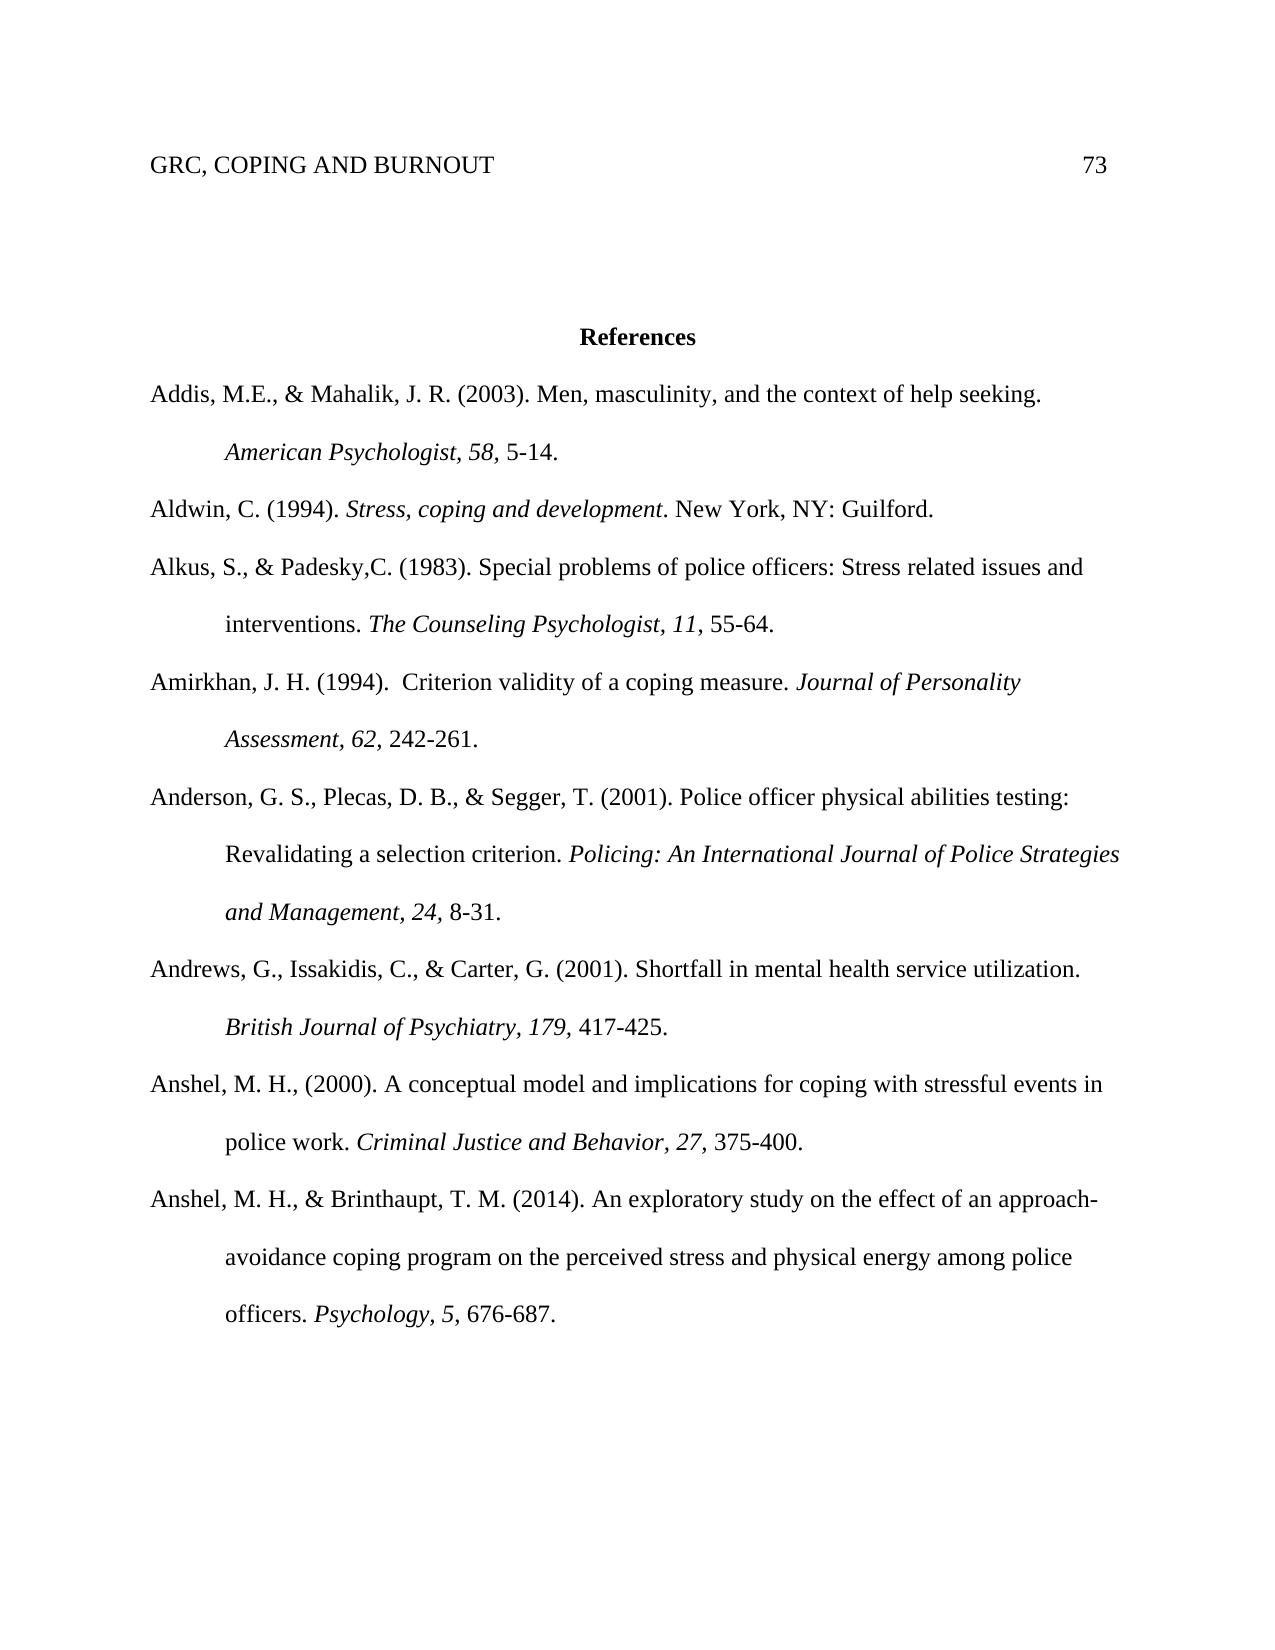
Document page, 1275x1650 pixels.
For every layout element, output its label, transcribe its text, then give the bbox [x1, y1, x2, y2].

text Amirkhan, J. H. (1994). Criterion validity of a coping measure. Journal of Personality Assessment, 62, 242-261. [150, 667, 1125, 753]
text References [150, 322, 1125, 351]
text Addis, M.E., & Mahalik, J. R. (2003). Men, masculinity, and the context of help seeking. American Psychologist, 58, 5-14. [150, 379, 1125, 466]
text Anshel, M. H., (2000). A conceptual model and implications for coping with stressful events in police work. Criminal Justice and Behavior, 27, 375-400. [150, 1069, 1125, 1156]
text Andrews, G., Issakidis, C., & Carter, G. (2001). Shortfall in mental health service utilization. British Journal of Psychiatry, 179, 417-425. [150, 954, 1125, 1041]
text Anderson, G. S., Plecas, D. B., & Segger, T. (2001). Police officer physical abilities testing: Revalidating a selection criterion. Policing: An International Journal of Police Strategies and Management, 24, 8-31. [150, 782, 1125, 926]
text Aldwin, C. (1994). Stress, coping and development. New York, NY: Guilford. [150, 494, 1125, 523]
text Anshel, M. H., & Brinthaupt, T. M. (2014). An exploratory study on the effect of an approach-avoidance coping program on the perceived stress and physical energy among police officers. Psychology, 5, 676-687. [150, 1184, 1125, 1328]
text Alkus, S., & Padesky,C. (1983). Special problems of police officers: Stress related issues and interventions. The Counseling Psychologist, 11, 55-64. [150, 552, 1125, 638]
